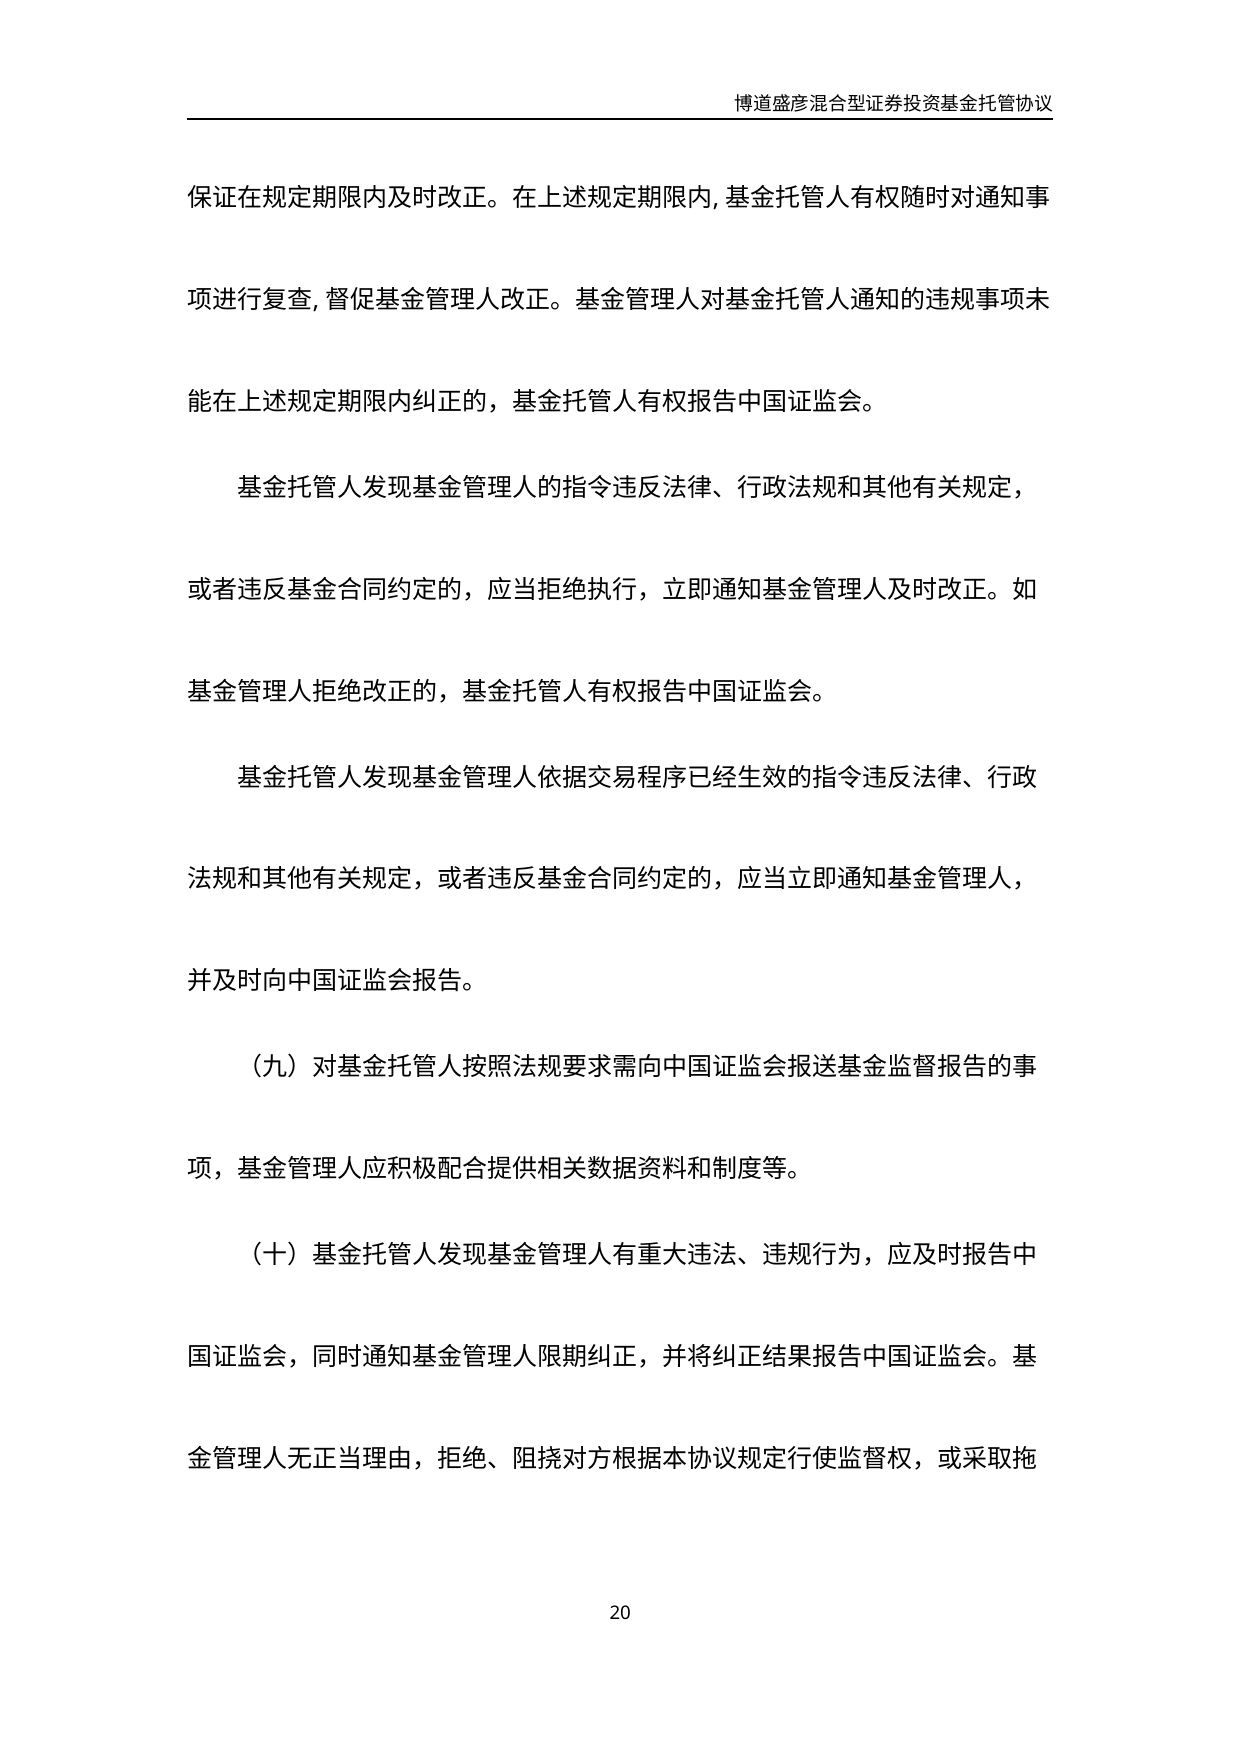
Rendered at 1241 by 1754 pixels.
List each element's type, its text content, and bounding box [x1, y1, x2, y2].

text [187, 1219, 1053, 1491]
text （九）对基金托管人按照法规要求需向中国证监会报送基金监督报告的事项，基金管理人应积极配合提供相关数据资料和制度等。 [187, 1031, 1053, 1201]
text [187, 162, 1053, 433]
text 基金托管人发现基金管理人依据交易程序已经生效的指令违反法律、行政法规和其他有关规定，或者违反基金合同约定的，应当立即通知基金管理人，并及时向中国证监会报告。 [187, 741, 1053, 1013]
text 基金托管人发现基金管理人的指令违反法律、行政法规和其他有关规定，或者违反基金合同约定的，应当拒绝执行，立即通知基金管理人及时改正。如基金管理人拒绝改正的，基金托管人有权报告中国证监会。 [187, 451, 1053, 723]
